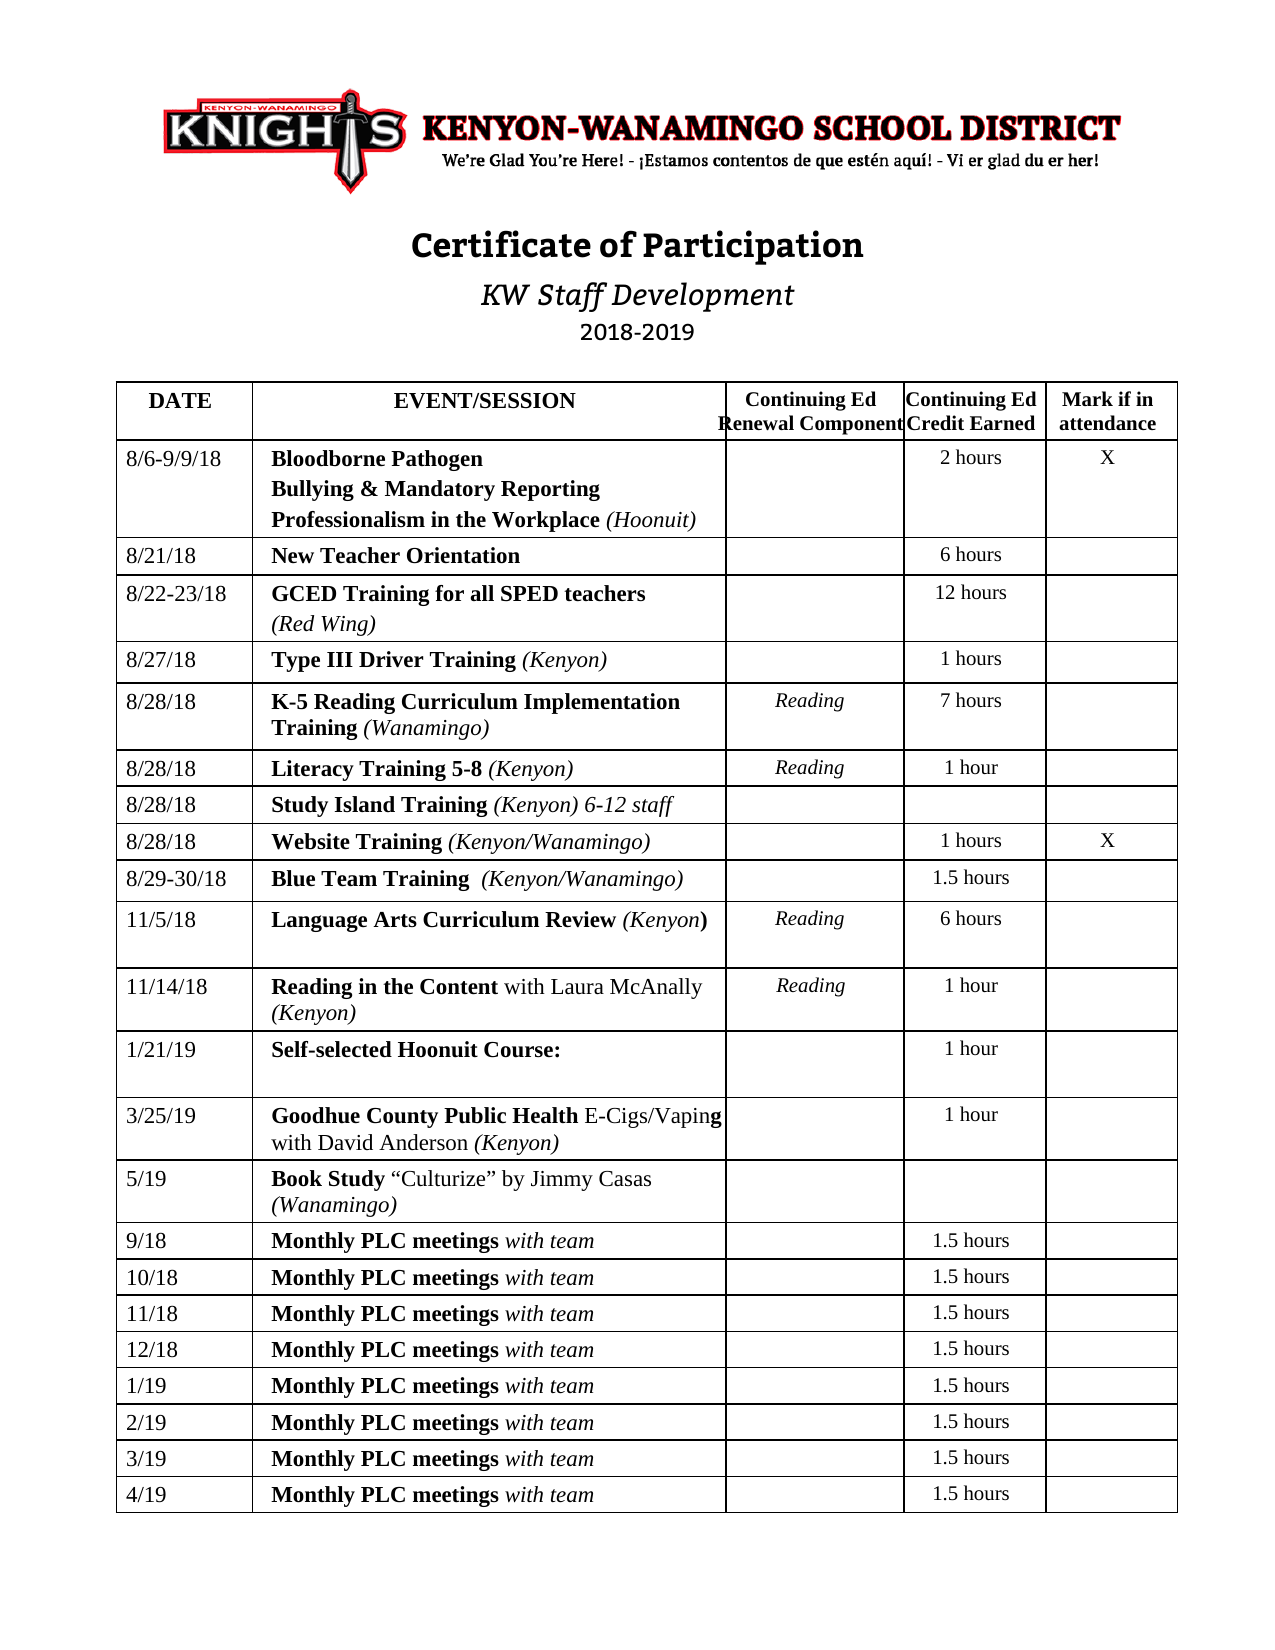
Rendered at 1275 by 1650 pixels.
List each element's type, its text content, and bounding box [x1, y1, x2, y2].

table_cell 1 hour [905, 1098, 1045, 1159]
table_cell 4/19 [117, 1477, 252, 1512]
table_header DATE [117, 383, 252, 439]
table_cell 12/18 [117, 1332, 252, 1367]
table_cell X [1047, 824, 1177, 859]
table_cell Blue Team Training (Kenyon/Wanamingo) [253, 861, 725, 901]
table_cell 8/22-23/18 [117, 576, 252, 641]
table_cell Literacy Training 5-8 (Kenyon) [253, 751, 725, 785]
table_header Mark if in attendance [1047, 383, 1177, 439]
table_cell [1047, 902, 1177, 967]
table_cell [727, 824, 903, 859]
table_header Continuing Ed Renewal Component [727, 383, 903, 439]
table_cell 1.5 hours [905, 1368, 1045, 1403]
table_cell 8/21/18 [117, 538, 252, 574]
table_cell [1047, 1161, 1177, 1222]
table_header Continuing Ed Credit Earned [905, 383, 1045, 439]
table_cell 9/18 [117, 1223, 252, 1258]
table_cell Reading [727, 684, 903, 749]
table_cell Reading [727, 969, 903, 1030]
table_cell 11/14/18 [117, 969, 252, 1030]
table_cell 3/19 [117, 1441, 252, 1476]
table_cell Monthly PLC meetings with team [253, 1332, 725, 1367]
table_cell [727, 538, 903, 574]
table_cell New Teacher Orientation [253, 538, 725, 574]
table_cell [1047, 642, 1177, 682]
table_cell [1047, 751, 1177, 785]
text KW Staff Development [150, 274, 1125, 313]
table_cell [727, 1441, 903, 1476]
table_header EVENT/SESSION [253, 383, 725, 439]
table_cell [727, 1161, 903, 1222]
table_cell 6 hours [905, 902, 1045, 967]
table_cell 8/29-30/18 [117, 861, 252, 901]
text Certificate of Participation [150, 222, 1125, 267]
table_cell 1.5 hours [905, 1296, 1045, 1331]
table_cell 1.5 hours [905, 1223, 1045, 1258]
table_cell 12 hours [905, 576, 1045, 641]
text 2018-2019 [150, 319, 1125, 347]
table_cell [1047, 1332, 1177, 1367]
table_cell [727, 642, 903, 682]
table_cell [727, 1260, 903, 1294]
table_cell Monthly PLC meetings with team [253, 1368, 725, 1403]
table_cell Self-selected Hoonuit Course: [253, 1032, 725, 1097]
table_cell X [1047, 441, 1177, 536]
table_cell Reading [727, 751, 903, 785]
table_cell 10/18 [117, 1260, 252, 1294]
table_cell [727, 1332, 903, 1367]
table_cell 1.5 hours [905, 1260, 1045, 1294]
table_cell [1047, 538, 1177, 574]
table_cell 1.5 hours [905, 861, 1045, 901]
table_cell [253, 1477, 725, 1512]
table_cell [727, 1405, 903, 1439]
table_cell Monthly PLC meetings with team [253, 1405, 725, 1439]
table_cell Reading in the Content with Laura McAnally (Kenyon) [253, 969, 725, 1030]
picture [150, 65, 1125, 218]
table_cell 1 hour [905, 1032, 1045, 1097]
table_cell 1 hour [905, 751, 1045, 785]
table_cell [727, 787, 903, 823]
table_cell Monthly PLC meetings with team [253, 1223, 725, 1258]
table_cell Website Training (Kenyon/Wanamingo) [253, 824, 725, 859]
table_cell [1047, 1405, 1177, 1439]
table_cell Monthly PLC meetings with team [253, 1260, 725, 1294]
table_cell 8/28/18 [117, 684, 252, 749]
table_cell [1047, 1260, 1177, 1294]
table_cell [1047, 1032, 1177, 1097]
table_cell Study Island Training (Kenyon) 6-12 staff [253, 787, 725, 823]
table_cell 8/27/18 [117, 642, 252, 682]
table_cell 8/28/18 [117, 751, 252, 785]
table_cell 1.5 hours [905, 1441, 1045, 1476]
table_cell [1047, 1441, 1177, 1476]
table_cell 1 hour [905, 969, 1045, 1030]
table_cell [727, 1368, 903, 1403]
table_cell [1047, 1098, 1177, 1159]
table_cell [727, 441, 903, 536]
table_cell [1047, 1477, 1177, 1512]
table_cell [1047, 1368, 1177, 1403]
table_cell Language Arts Curriculum Review (Kenyon) [253, 902, 725, 967]
table_cell [727, 1296, 903, 1331]
table_cell [727, 576, 903, 641]
table_cell [727, 1098, 903, 1159]
table_cell 8/28/18 [117, 787, 252, 823]
table_cell [1047, 969, 1177, 1030]
table_cell 1.5 hours [905, 1405, 1045, 1439]
table_cell Monthly PLC meetings with team [253, 1441, 725, 1476]
table_cell [905, 787, 1045, 823]
table_cell Type III Driver Training (Kenyon) [253, 642, 725, 682]
table_cell 8/6-9/9/18 [117, 441, 252, 536]
table_cell 8/28/18 [117, 824, 252, 859]
table_cell [727, 861, 903, 901]
table_cell Bloodborne Pathogen Bullying & Mandatory Reporting Professionalism in the Workplace (Hoonuit) [253, 441, 725, 536]
table_cell Reading [727, 902, 903, 967]
table_cell [1047, 787, 1177, 823]
table_cell [727, 1477, 903, 1512]
table_cell Goodhue County Public Health E-Cigs/Vaping with David Anderson (Kenyon) [253, 1098, 725, 1159]
table_cell GCED Training for all SPED teachers (Red Wing) [253, 576, 725, 641]
table_cell [1047, 861, 1177, 901]
table_cell 1 hours [905, 824, 1045, 859]
table_cell [1047, 1223, 1177, 1258]
table_cell 1/21/19 [117, 1032, 252, 1097]
table_cell [727, 1032, 903, 1097]
table_cell [905, 1161, 1045, 1222]
table_cell 1 hours [905, 642, 1045, 682]
table_cell 1/19 [117, 1368, 252, 1403]
table_cell Monthly PLC meetings with team [253, 1296, 725, 1331]
table_cell 1.5 hours [905, 1332, 1045, 1367]
table_cell 3/25/19 [117, 1098, 252, 1159]
table_cell 6 hours [905, 538, 1045, 574]
table_cell 7 hours [905, 684, 1045, 749]
table_cell [1047, 576, 1177, 641]
table_cell 2 hours [905, 441, 1045, 536]
table_cell [727, 1223, 903, 1258]
table_cell 11/5/18 [117, 902, 252, 967]
table_cell 11/18 [117, 1296, 252, 1331]
table_cell 2/19 [117, 1405, 252, 1439]
table_cell [1047, 684, 1177, 749]
table_cell Book Study “Culturize” by Jimmy Casas (Wanamingo) [253, 1161, 725, 1222]
table_cell 5/19 [117, 1161, 252, 1222]
table_cell K-5 Reading Curriculum Implementation Training (Wanamingo) [253, 684, 725, 749]
table_cell [1047, 1296, 1177, 1331]
table_cell 1.5 hours [905, 1477, 1045, 1512]
